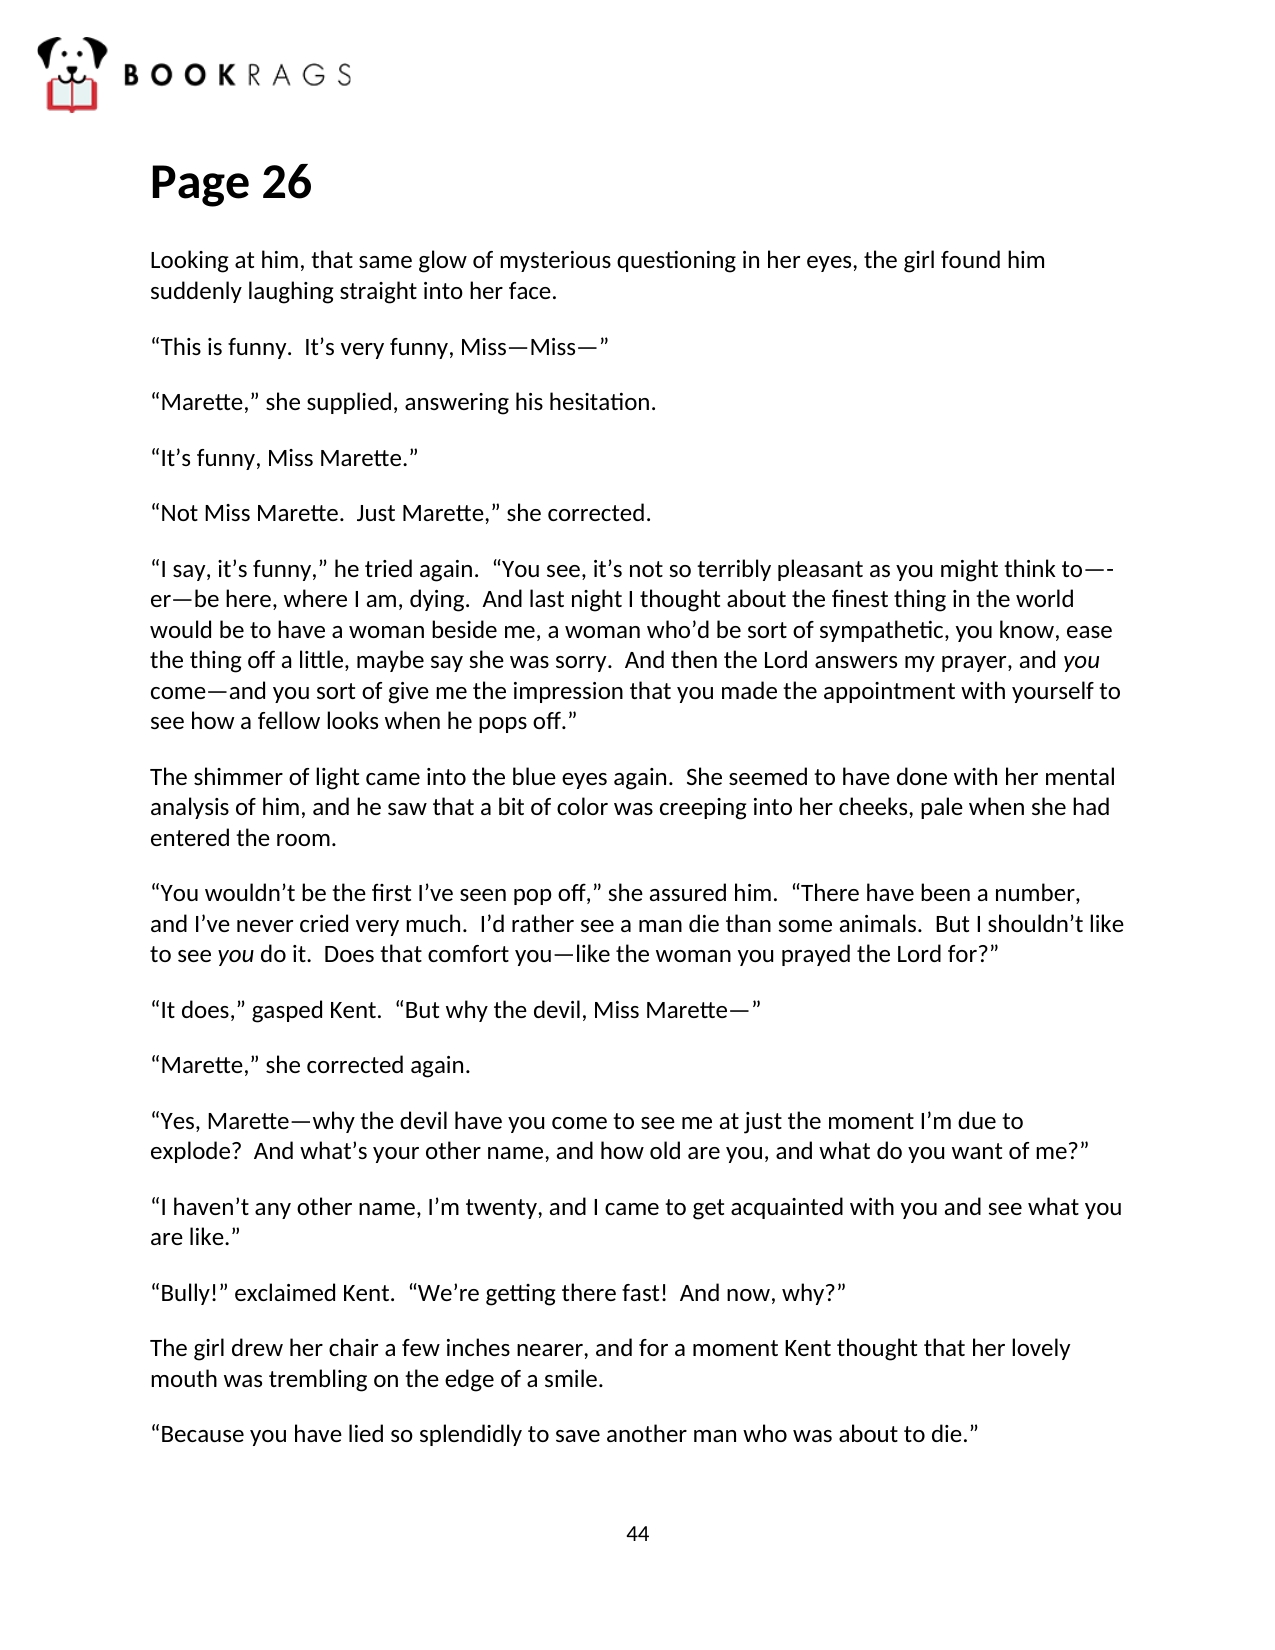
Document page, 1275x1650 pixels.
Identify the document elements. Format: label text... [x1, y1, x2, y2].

text “Bully!” exclaimed Kent. “We’re getting there fast! And now, why?” [150, 1277, 1125, 1308]
text “Not Miss Marette. Just Marette,” she corrected. [150, 497, 1125, 528]
text “You wouldn’t be the first I’ve seen pop off,” she assured him. “There have been a number, and I’ve never cried very much. I’d rather see a man die than some animals. But I shouldn’t like to see you do it. Does that comfort you—­like the woman you prayed the Lord for?” [150, 877, 1125, 969]
text The girl drew her chair a few inches nearer, and for a moment Kent thought that her lovely mouth was trembling on the edge of a smile. [150, 1333, 1125, 1394]
text “Marette,” she supplied, answering his hesitation. [150, 386, 1125, 417]
text “Because you have lied so splendidly to save another man who was about to die.” [150, 1419, 1125, 1449]
text “Yes, Marette—­why the devil have you come to see me at just the moment I’m due to explode? And what’s your other name, and how old are you, and what do you want of me?” [150, 1105, 1125, 1166]
text “It’s funny, Miss Marette.” [150, 442, 1125, 472]
text The shimmer of light came into the blue eyes again. She seemed to have done with her mental analysis of him, and he saw that a bit of color was creeping into her cheeks, pale when she had entered the room. [150, 761, 1125, 852]
text “I say, it’s funny,” he tried again. “You see, it’s not so terribly pleasant as you might think to—­er—­be here, where I am, dying. And last night I thought about the finest thing in the world would be to have a woman beside me, a woman who’d be sort of sympathetic, you know, ease the thing off a little, maybe say she was sorry. And then the Lord answers my prayer, and you come—­and you sort of give me the impression that you made the appointment with yourself to see how a fellow looks when he pops off.” [150, 553, 1125, 736]
text “I haven’t any other name, I’m twenty, and I came to get acquainted with you and see what you are like.” [150, 1191, 1125, 1252]
text “This is funny. It’s very funny, Miss—­Miss—­” [150, 331, 1125, 361]
text “Marette,” she corrected again. [150, 1049, 1125, 1080]
text Page 26 [150, 150, 1125, 211]
text “It does,” gasped Kent. “But why the devil, Miss Marette—­” [150, 994, 1125, 1024]
text Looking at him, that same glow of mysterious questioning in her eyes, the girl found him suddenly laughing straight into her face. [150, 244, 1125, 306]
picture [37, 37, 351, 113]
